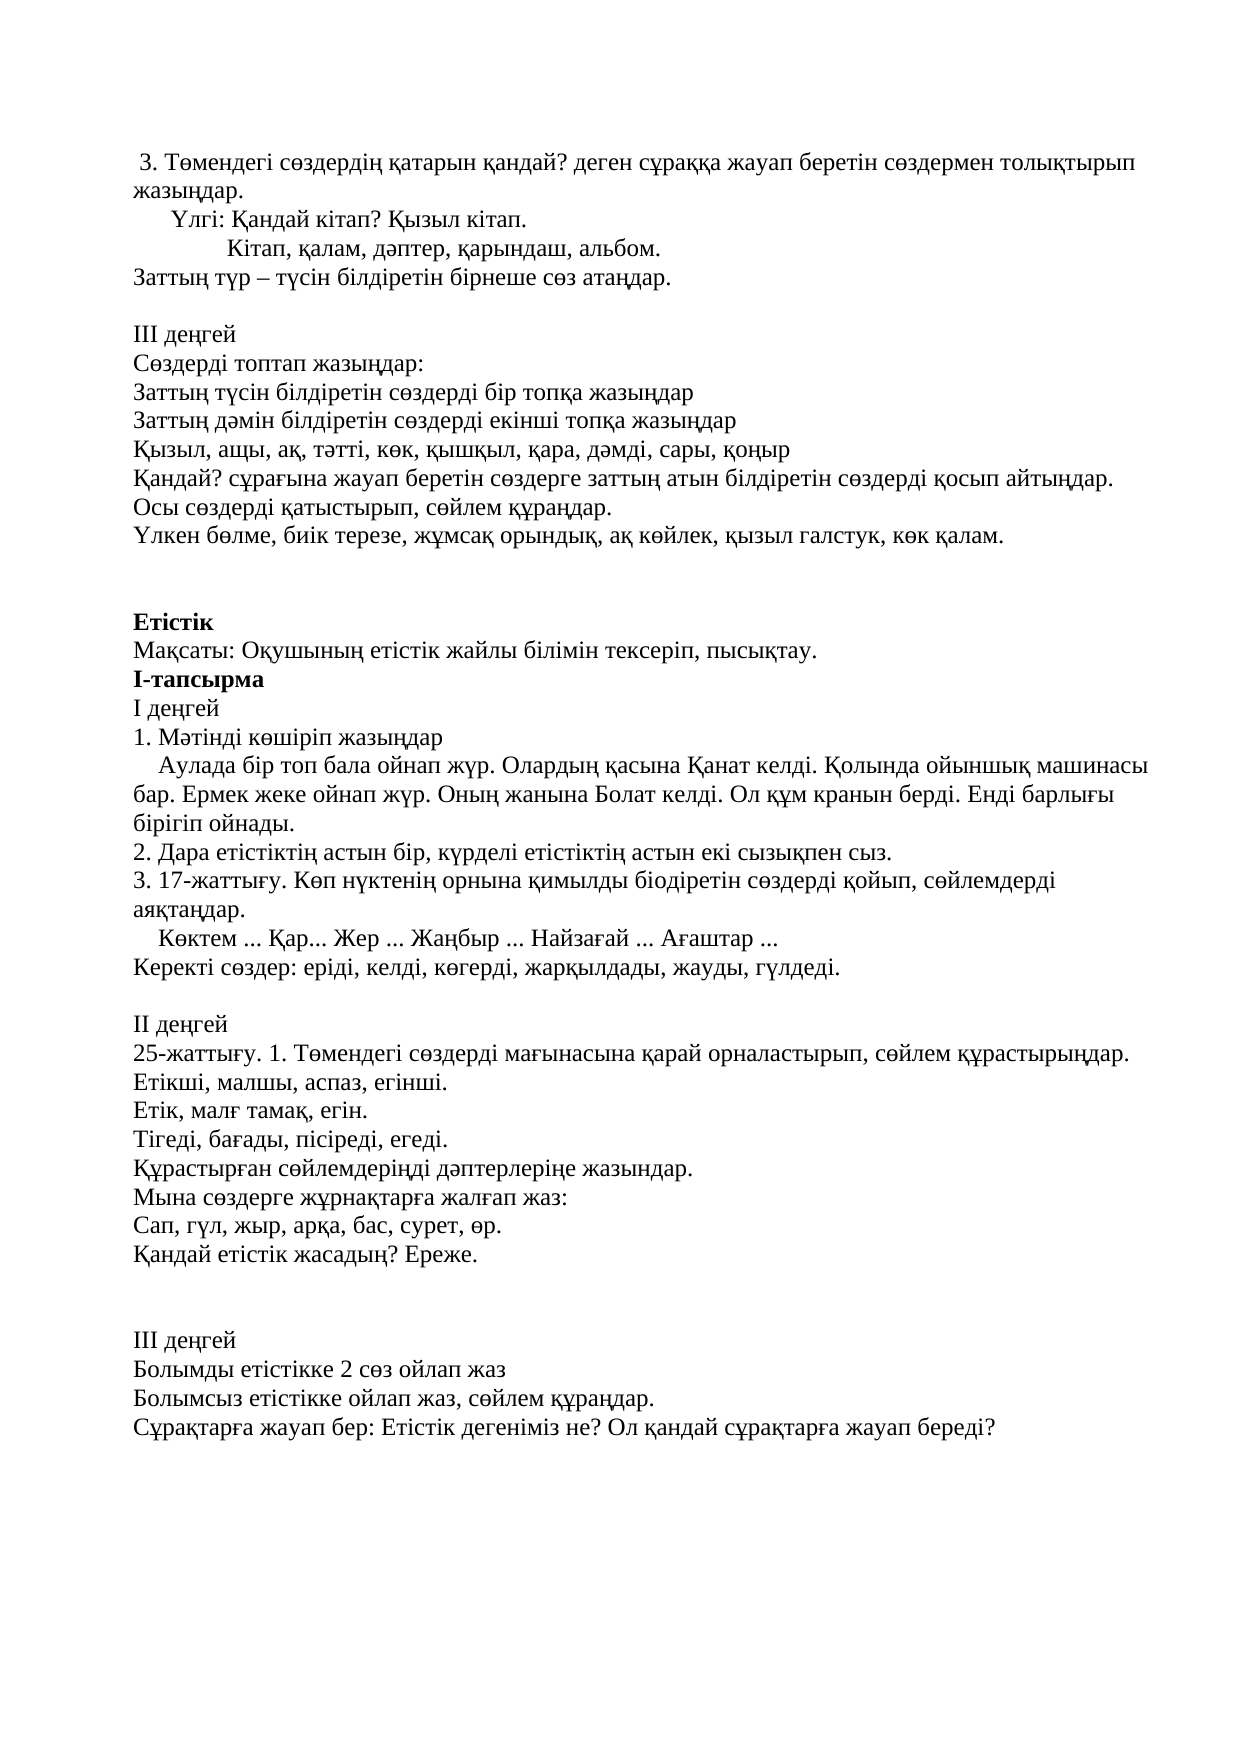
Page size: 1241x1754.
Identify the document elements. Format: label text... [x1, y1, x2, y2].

text І деңгей [133, 693, 1152, 722]
text Етік, малғ тамақ, егін. [133, 1096, 1152, 1124]
text Үлкен бөлме, биік терезе, жұмсақ орындық, ақ көйлек, қызыл галстук, көк қалам. [133, 521, 1152, 549]
text Қандай етістік жасадың? Ереже. [133, 1239, 1152, 1268]
text 25-жаттығу. 1. Төмендегі сөздерді мағынасына қарай орналастырып, сөйлем құрастырыңдар. [133, 1038, 1152, 1067]
text ІІ деңгей [133, 1009, 1152, 1038]
text Көктем ... Қар... Жер ... Жаңбыр ... Найзағай ... Ағаштар ... [133, 923, 1152, 952]
text ІІІ деңгей [133, 319, 1152, 348]
text Құрастырған сөйлемдеріңді дәптерлеріңе жазындар. [133, 1153, 1152, 1182]
text Керекті сөздер: еріді, келді, көгерді, жарқылдады, жауды, гүлдеді. [133, 952, 1152, 981]
text 3. 17-жаттығу. Көп нүктенің орнына қимылды біодіретін сөздерді қойып, сөйлемдерді аяқтаңдар. [133, 866, 1152, 923]
text Қызыл, ащы, ақ, тәтті, көк, қышқыл, қара, дәмді, сары, қоңыр [133, 434, 1152, 463]
text Етікші, малшы, аспаз, егінші. [133, 1067, 1152, 1096]
text Сап, гүл, жыр, арқа, бас, сурет, өр. [133, 1211, 1152, 1239]
text 2. Дара етістіктің астын бір, күрделі етістіктің астын екі сызықпен сыз. [133, 837, 1152, 866]
text Үлгі: Қандай кітап? Қызыл кітап. [133, 204, 1152, 233]
text Осы сөздерді қатыстырып, сөйлем құраңдар. [133, 492, 1152, 521]
text Сұрақтарға жауап бер: Етістік дегеніміз не? Ол қандай сұрақтарға жауап береді? [133, 1412, 1152, 1441]
text Заттың түсін білдіретін сөздерді бір топқа жазыңдар [133, 377, 1152, 406]
text Заттың түр – түсін білдіретін бірнеше сөз атаңдар. [133, 262, 1152, 291]
text Аулада бір топ бала ойнап жүр. Олардың қасына Қанат келді. Қолында ойыншық машинасы бар. Ермек жеке ойнап жүр. Оның жанына Болат келді. Ол құм кранын берді. Енді барлығы бірігіп ойнады. [133, 751, 1152, 837]
text 1. Мәтінді көшіріп жазыңдар [133, 722, 1152, 751]
text Етістік [133, 607, 1152, 636]
text Мақсаты: Оқушының етістік жайлы білімін тексеріп, пысықтау. [133, 636, 1152, 664]
text Заттың дәмін білдіретін сөздерді екінші топқа жазыңдар [133, 406, 1152, 434]
text ІІІ деңгей [133, 1326, 1152, 1354]
text Болымды етістікке 2 сөз ойлап жаз [133, 1354, 1152, 1383]
text Сөздерді топтап жазыңдар: [133, 348, 1152, 377]
text Кітап, қалам, дәптер, қарындаш, альбом. [133, 233, 1152, 262]
text Тігеді, бағады, пісіреді, егеді. [133, 1124, 1152, 1153]
text Мына сөздерге жұрнақтарға жалғап жаз: [133, 1182, 1152, 1211]
text І-тапсырма [133, 664, 1152, 693]
text Қандай? сұрағына жауап беретін сөздерге заттың атын білдіретін сөздерді қосып айтыңдар. [133, 463, 1152, 492]
text 3. Төмендегі сөздердің қатарын қандай? деген сұраққа жауап беретін сөздермен толықтырып жазыңдар. [133, 147, 1152, 204]
text Болымсыз етістікке ойлап жаз, сөйлем құраңдар. [133, 1383, 1152, 1412]
